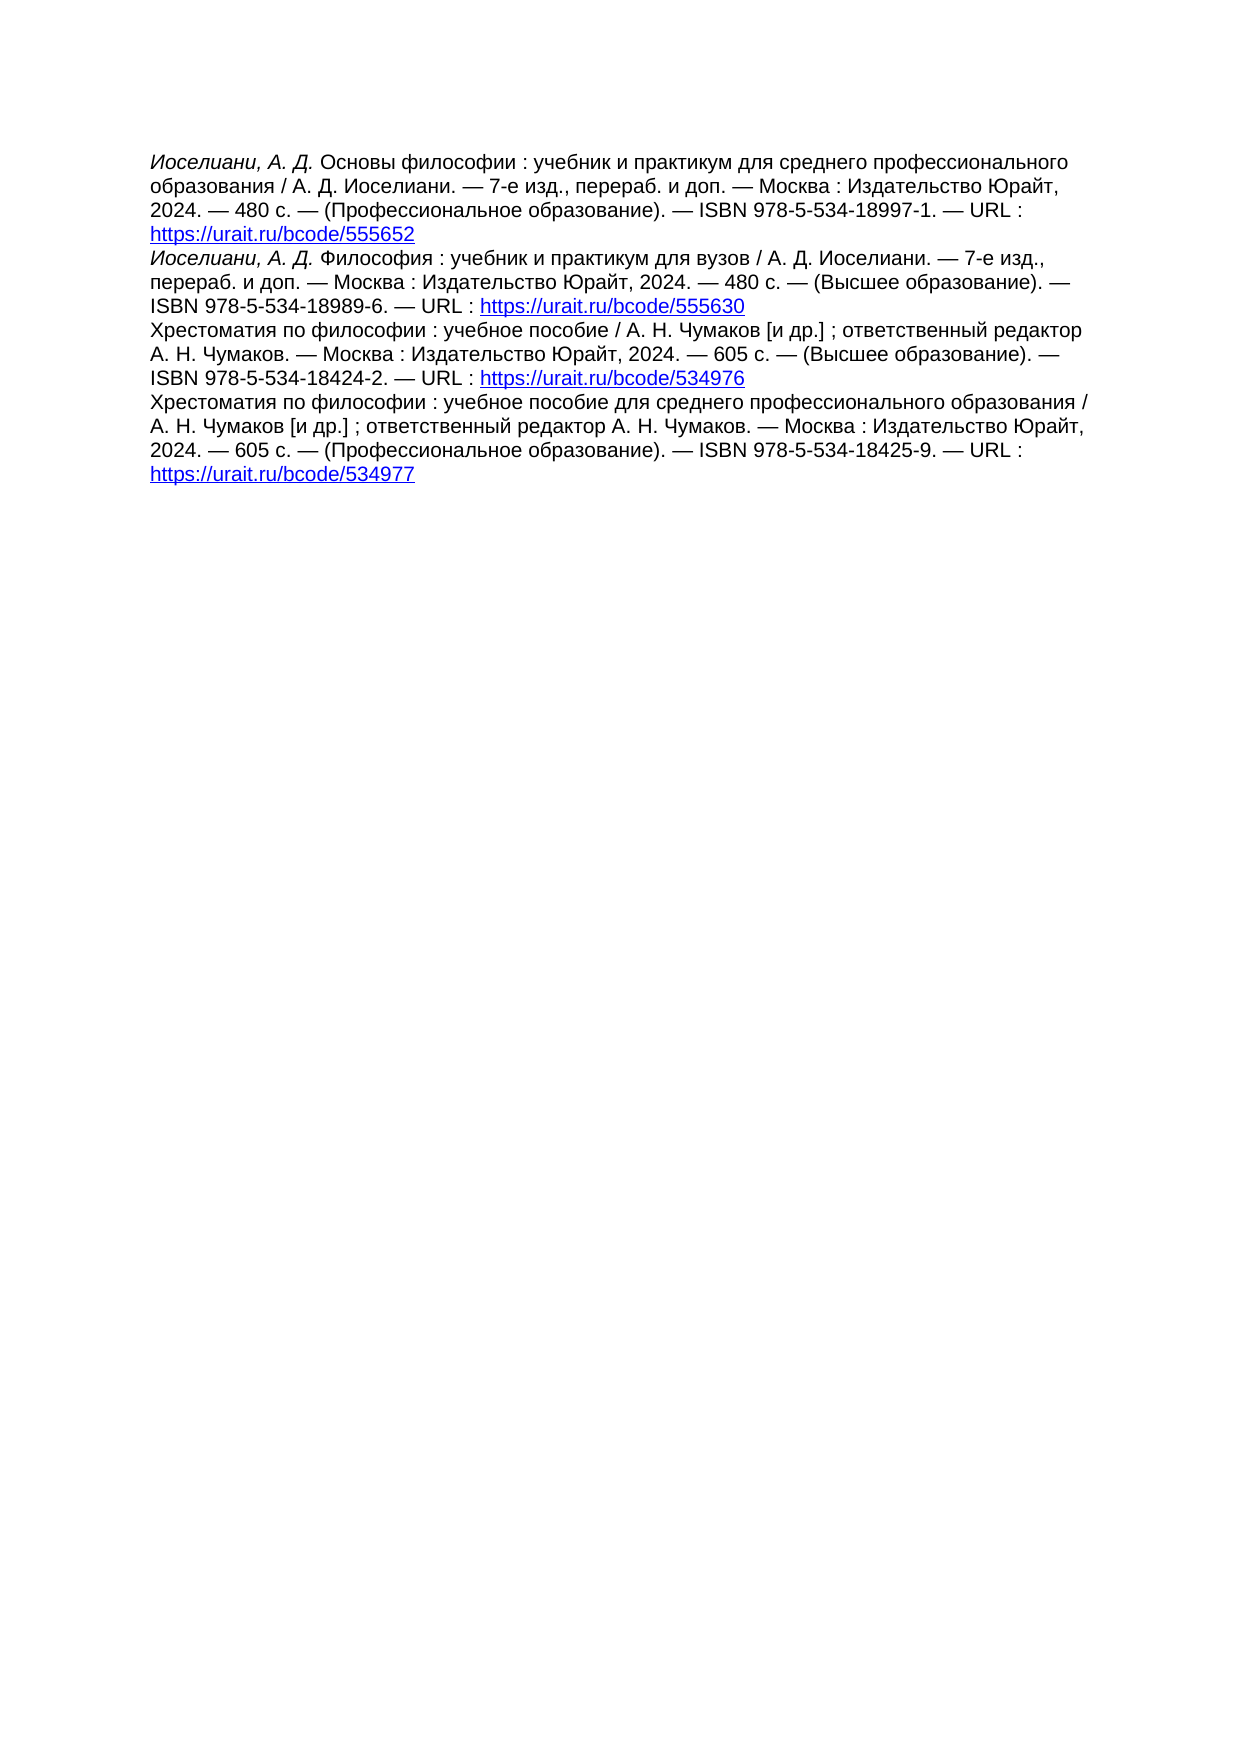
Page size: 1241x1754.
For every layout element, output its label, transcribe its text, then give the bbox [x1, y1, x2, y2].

text Иоселиани, А. Д. Философия : учебник и практикум для вузов / А. Д. Иоселиани. — 7-е изд., перераб. и доп. — Москва : Издательство Юрайт, 2024. — 480 с. — (Высшее образование). — ISBN 978-5-534-18989-6. — URL : https://urait.ru/bcode/555630 [150, 246, 1090, 318]
text Хрестоматия по философии : учебное пособие / А. Н. Чумаков [и др.] ; ответственный редактор А. Н. Чумаков. — Москва : Издательство Юрайт, 2024. — 605 с. — (Высшее образование). — ISBN 978-5-534-18424-2. — URL : https://urait.ru/bcode/534976 [150, 318, 1090, 389]
text Иоселиани, А. Д. Основы философии : учебник и практикум для среднего профессионального образования / А. Д. Иоселиани. — 7-е изд., перераб. и доп. — Москва : Издательство Юрайт, 2024. — 480 с. — (Профессиональное образование). — ISBN 978-5-534-18997-1. — URL : https://urait.ru/bcode/555652 [150, 150, 1090, 246]
text Хрестоматия по философии : учебное пособие для среднего профессионального образования / А. Н. Чумаков [и др.] ; ответственный редактор А. Н. Чумаков. — Москва : Издательство Юрайт, 2024. — 605 с. — (Профессиональное образование). — ISBN 978-5-534-18425-9. — URL : https://urait.ru/bcode/534977 [150, 389, 1090, 485]
